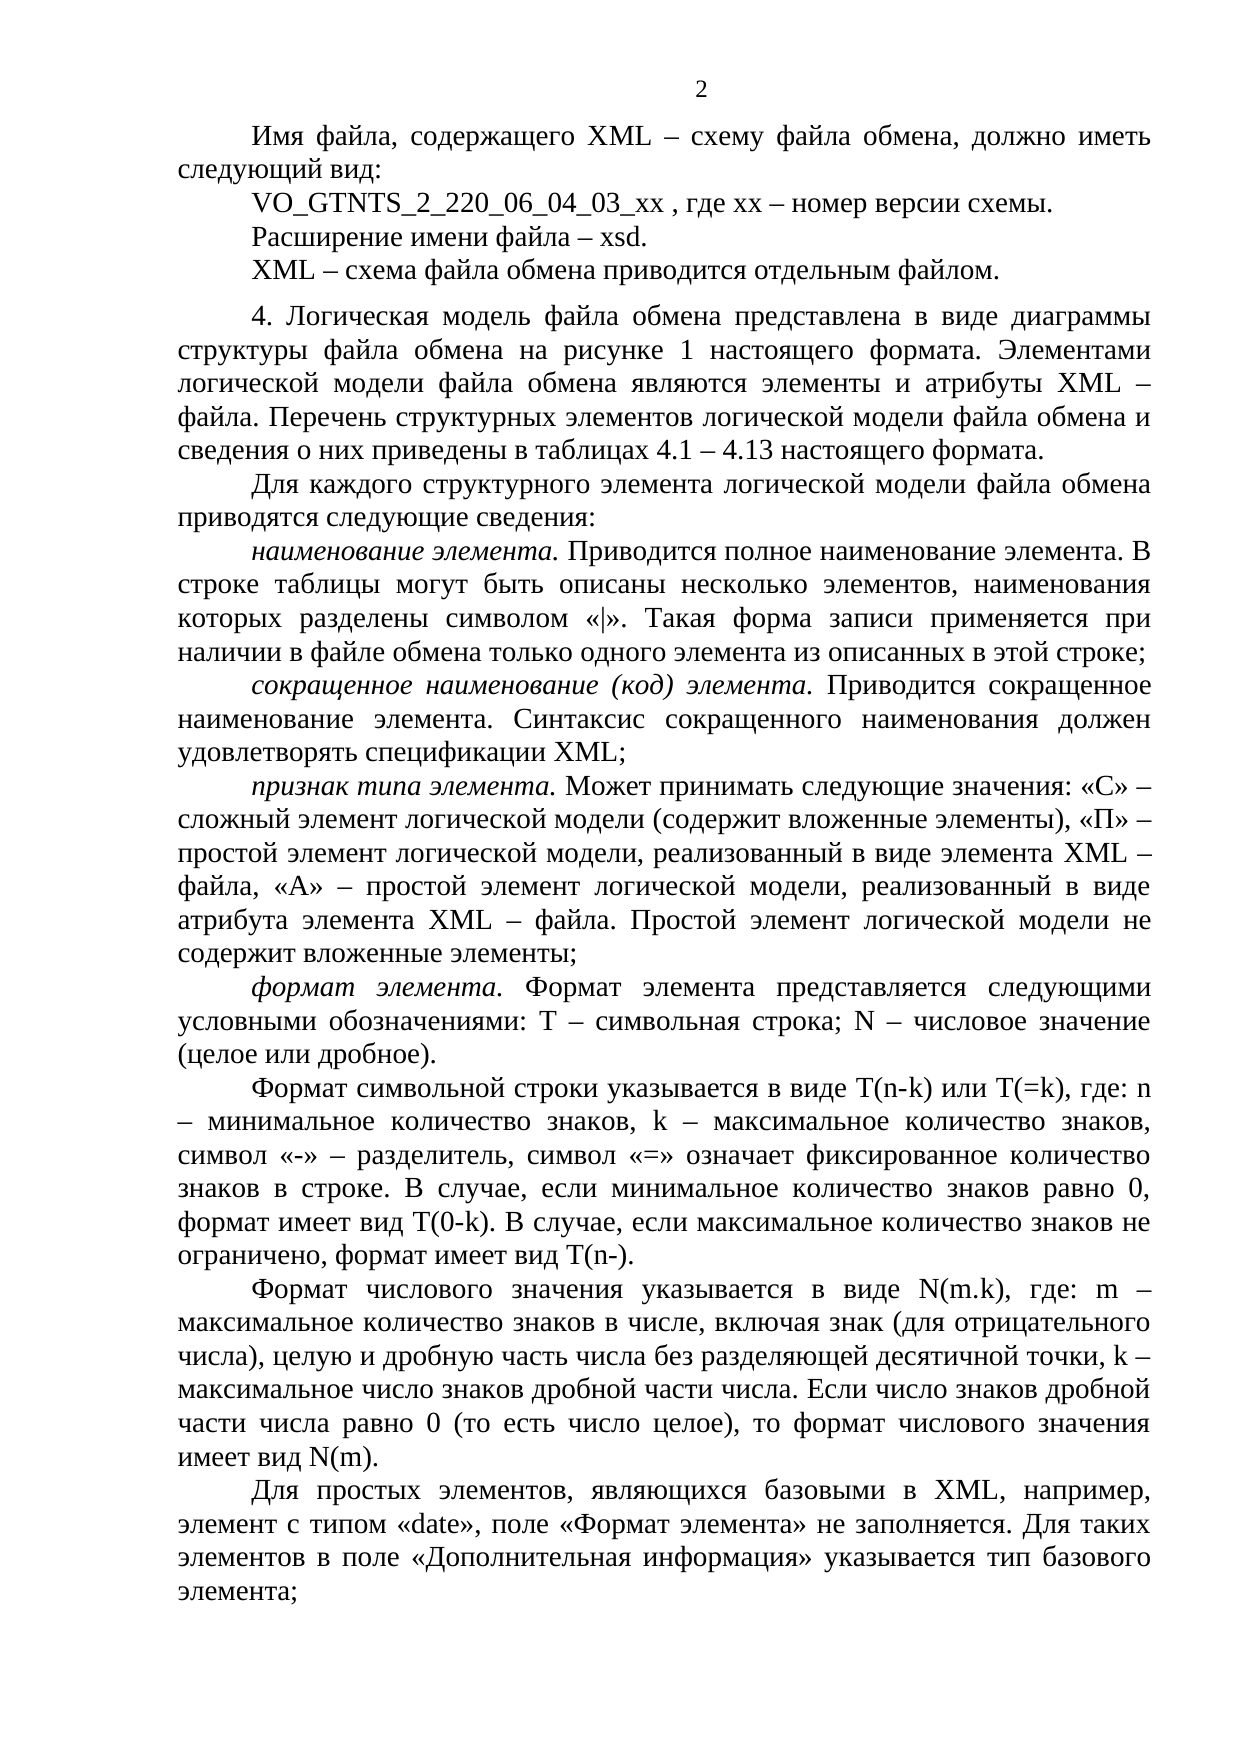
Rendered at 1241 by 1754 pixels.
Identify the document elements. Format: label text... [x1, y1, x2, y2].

text VO_GTNTS_2_220_06_04_03_xx , где хх – номер версии схемы. [177, 185, 1152, 219]
list формат элемента. Формат элемента представляется следующими условными обозначениями: Т – символьная строка; N – числовое значение (целое или дробное). [177, 969, 1152, 1070]
list сокращенное наименование (код) элемента. Приводится сокращенное наименование элемента. Синтаксис сокращенного наименования должен удовлетворять спецификации XML; [177, 667, 1152, 768]
text Для каждого структурного элемента логической модели файла обмена приводятся следующие сведения: [177, 466, 1152, 533]
text Расширение имени файла – xsd. [177, 219, 1152, 252]
text Имя файла, содержащего XML – схему файла обмена, должно иметь следующий вид: [177, 118, 1152, 185]
list признак типа элемента. Может принимать следующие значения: «С» – сложный элемент логической модели (содержит вложенные элементы), «П» – простой элемент логической модели, реализованный в виде элемента XML –файла, «А» – простой элемент логической модели, реализованный в виде атрибута элемента XML – файла. Простой элемент логической модели не содержит вложенные элементы; [177, 768, 1152, 969]
text 4. Логическая модель файла обмена представлена в виде диаграммы структуры файла обмена на рисунке 1 настоящего формата. Элементами логической модели файла обмена являются элементы и атрибуты XML –файла. Перечень структурных элементов логической модели файла обмена и сведения о них приведены в таблицах 4.1 – 4.13 настоящего формата. [177, 298, 1152, 466]
list Формат числового значения указывается в виде N(m.k), где: m – максимальное количество знаков в числе, включая знак (для отрицательного числа), целую и дробную часть числа без разделяющей десятичной точки, k – максимальное число знаков дробной части числа. Если число знаков дробной части числа равно 0 (то есть число целое), то формат числового значения имеет вид N(m). [177, 1271, 1152, 1472]
text XML – схема файла обмена приводится отдельным файлом. [177, 252, 1152, 286]
list Для простых элементов, являющихся базовыми в XML, например, элемент с типом «date», поле «Формат элемента» не заполняется. Для таких элементов в поле «Дополнительная информация» указывается тип базового элемента; [177, 1472, 1152, 1606]
list Формат символьной строки указывается в виде Т(n-k) или T(=k), где: n – минимальное количество знаков, k – максимальное количество знаков, символ «-» – разделитель, символ «=» означает фиксированное количество знаков в строке. В случае, если минимальное количество знаков равно 0, формат имеет вид Т(0-k). В случае, если максимальное количество знаков не ограничено, формат имеет вид Т(n-). [177, 1070, 1152, 1271]
list наименование элемента. Приводится полное наименование элемента. В строке таблицы могут быть описаны несколько элементов, наименования которых разделены символом «|». Такая форма записи применяется при наличии в файле обмена только одного элемента из описанных в этой строке; [177, 533, 1152, 667]
